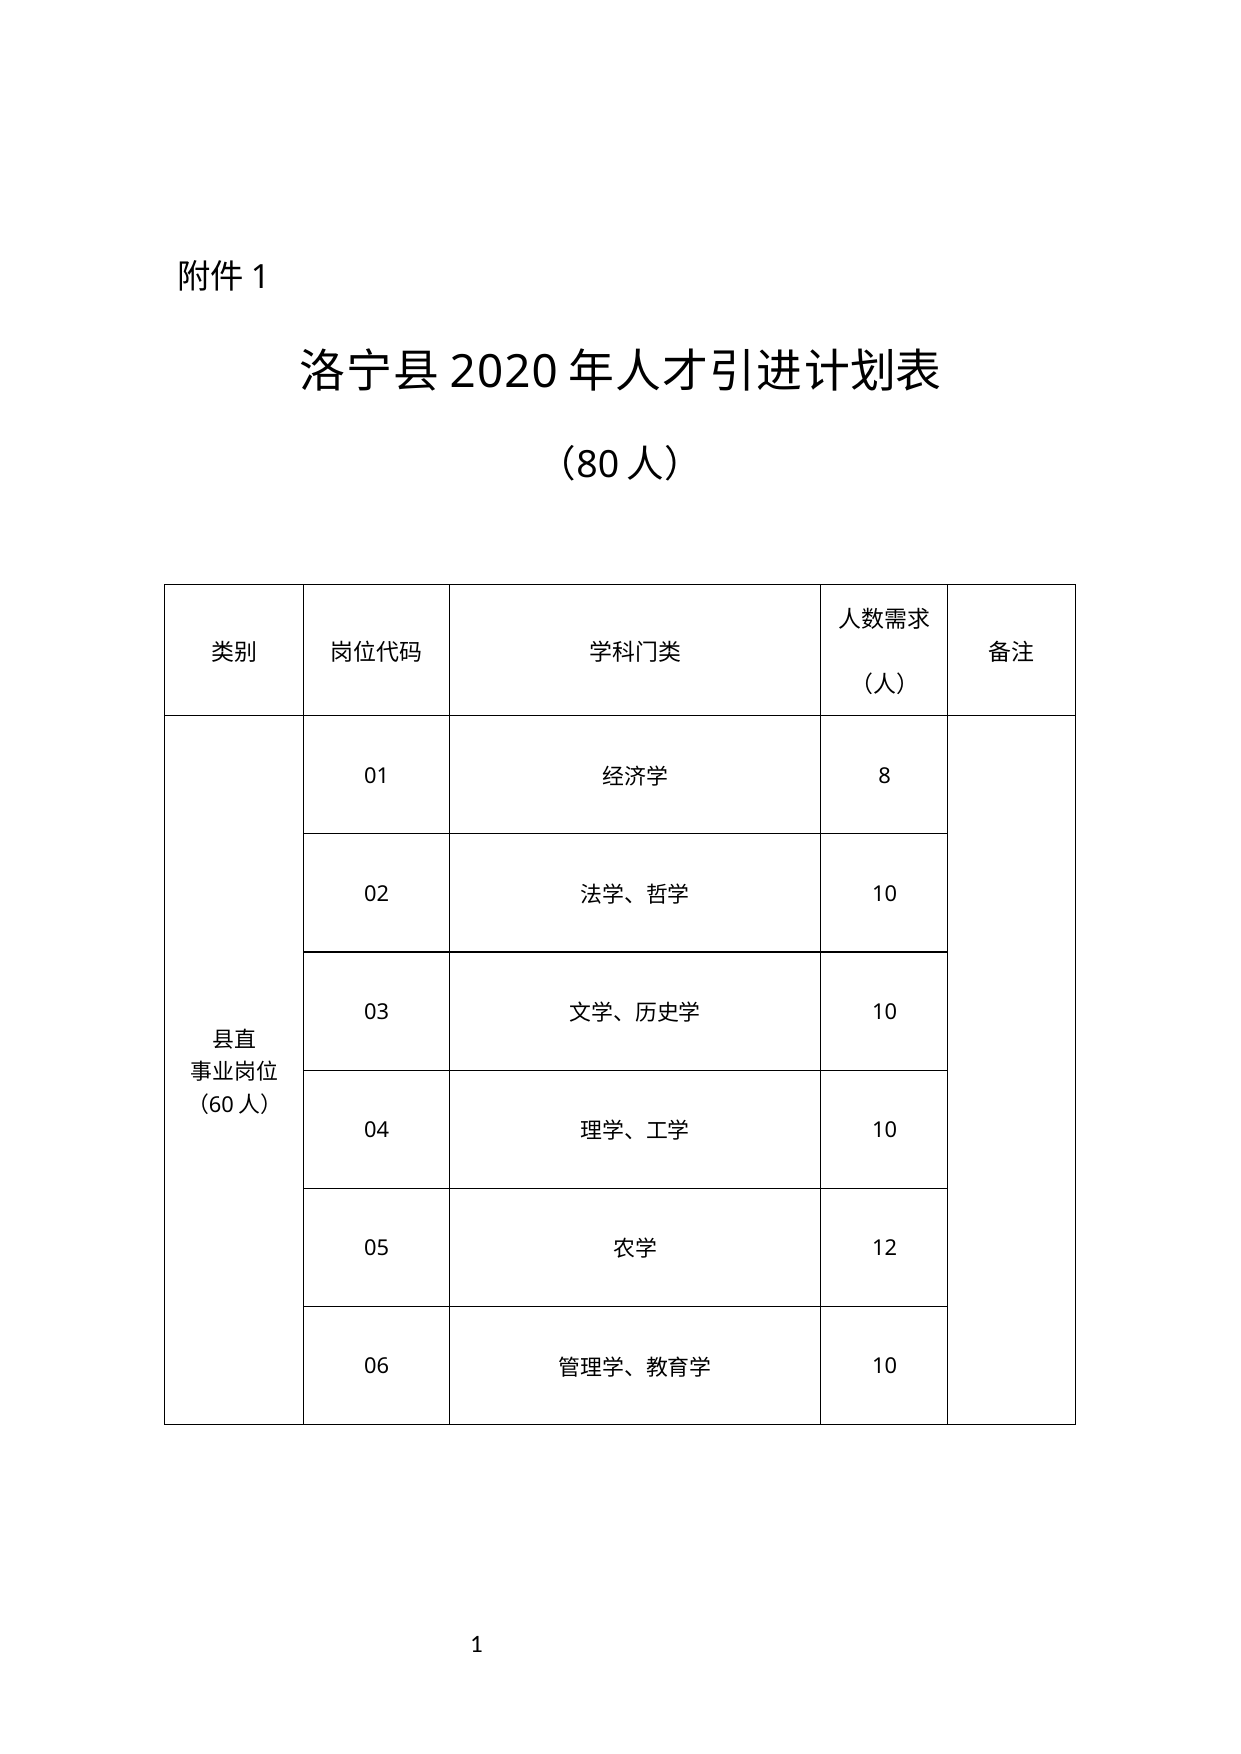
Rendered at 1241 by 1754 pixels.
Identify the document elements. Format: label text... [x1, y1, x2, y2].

table_cell 06 [304, 1307, 449, 1424]
table_cell 县直 事业岗位 （60人） [165, 716, 303, 1424]
table_cell 理学、工学 [450, 1071, 820, 1188]
table_header 岗位代码 [304, 585, 449, 715]
table_cell 10 [821, 1071, 947, 1188]
table_header 人数需求（人） [821, 585, 947, 715]
table_cell 农学 [450, 1189, 820, 1306]
table_cell 文学、历史学 [450, 953, 820, 1069]
table_cell 10 [821, 834, 947, 951]
table_cell 12 [821, 1189, 947, 1306]
table_header 学科门类 [450, 585, 820, 715]
table_cell 10 [821, 953, 947, 1069]
table_header 备注 [948, 585, 1075, 715]
table_cell 03 [304, 953, 449, 1069]
table_cell 10 [821, 1307, 947, 1424]
table_cell 04 [304, 1071, 449, 1188]
table_cell [948, 716, 1075, 1424]
table_cell 05 [304, 1189, 449, 1306]
table_cell 管理学、教育学 [450, 1307, 820, 1424]
text 附件1 [177, 242, 1063, 307]
text （80人） [177, 429, 1063, 494]
text 洛宁县2020年人才引进计划表 [177, 319, 1063, 417]
table_cell 法学、哲学 [450, 834, 820, 951]
table_cell 经济学 [450, 716, 820, 833]
table_cell 02 [304, 834, 449, 951]
table_header 类别 [165, 585, 303, 715]
table_cell 8 [821, 716, 947, 833]
table_cell 01 [304, 716, 449, 833]
